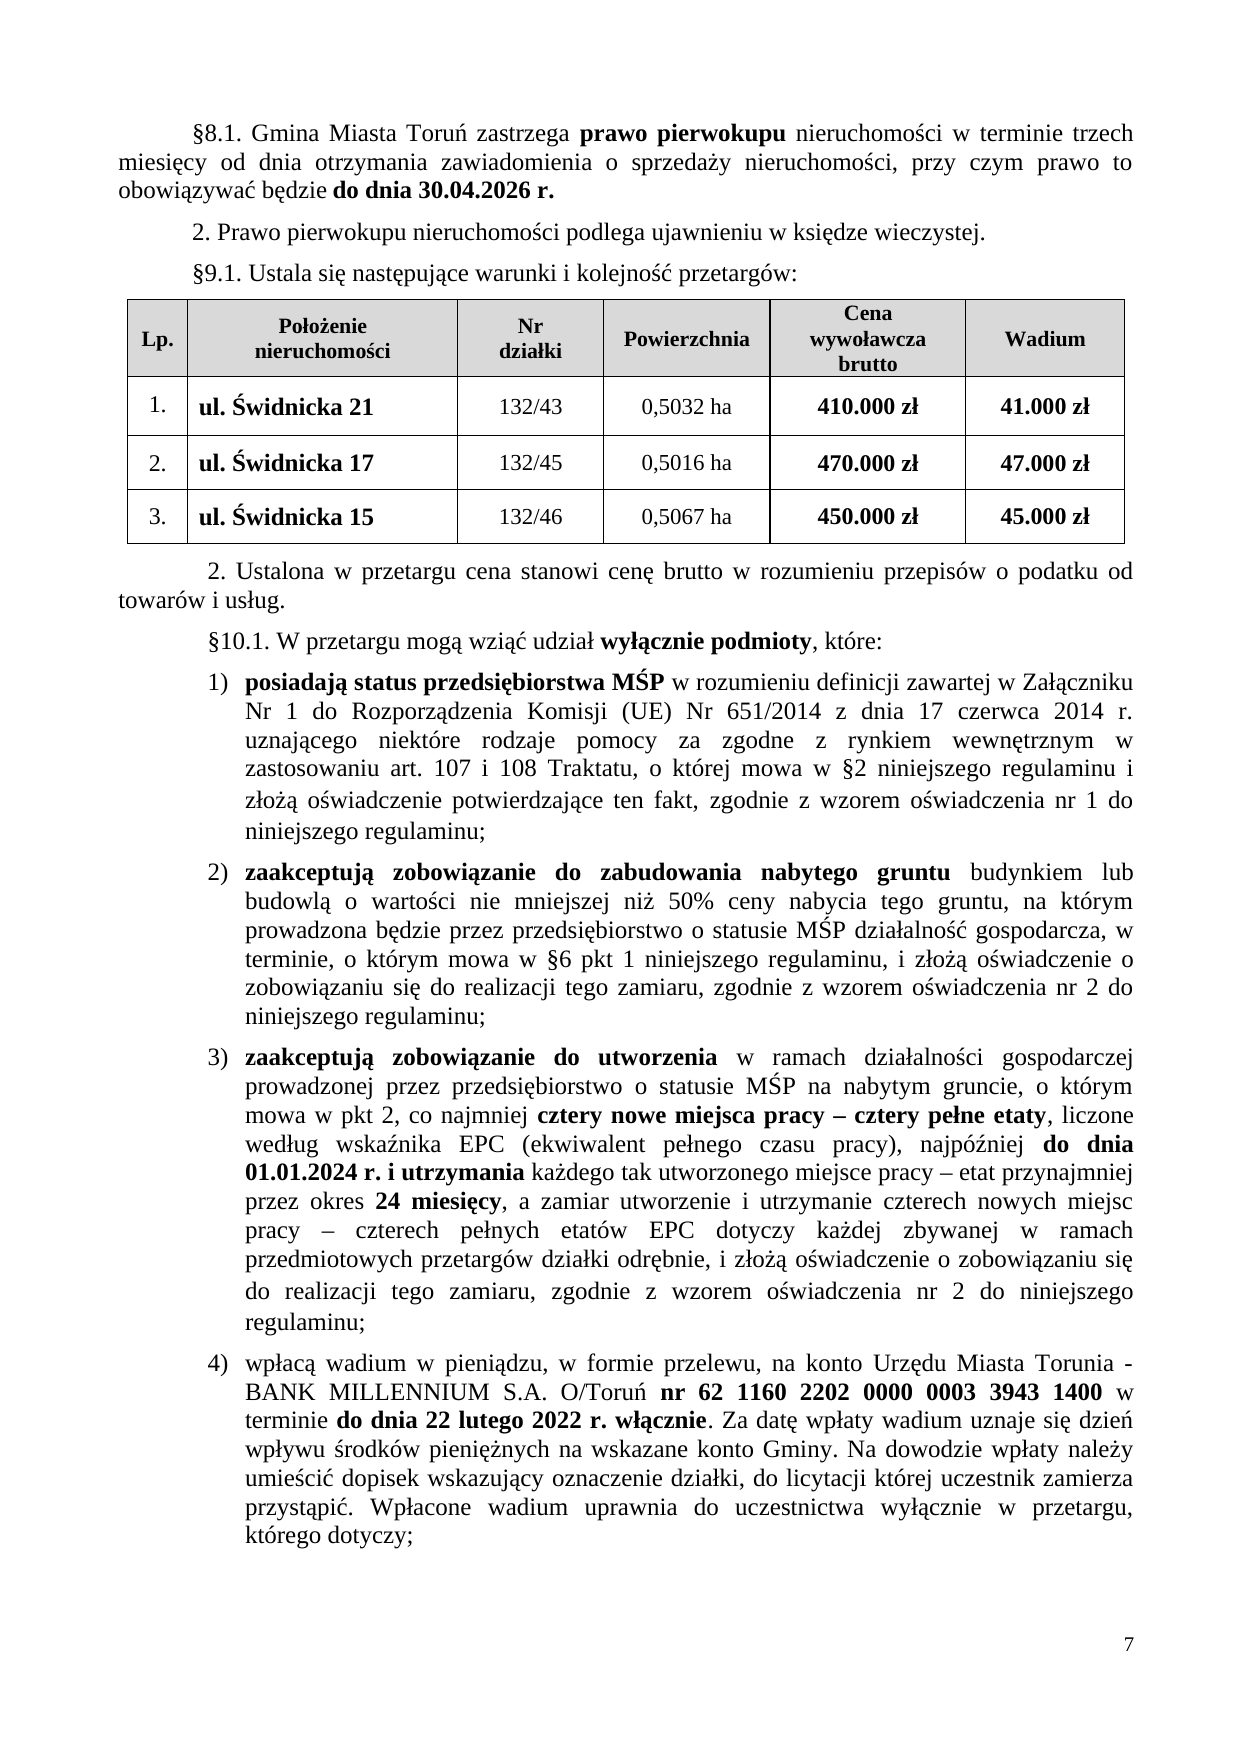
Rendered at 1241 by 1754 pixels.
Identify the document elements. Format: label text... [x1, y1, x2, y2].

table_cell 132/46 [458, 490, 603, 542]
text §8.1. Gmina Miasta Toruń zastrzega prawo pierwokupu nieruchomości w terminie trzech miesięcy od dnia otrzymania zawiadomienia o sprzedaży nieruchomości, przy czym prawo to obowiązywać będzie do dnia 30.04.2026 r. [118, 118, 1134, 204]
table_cell 0,5067 ha [604, 490, 769, 542]
table_cell 470.000 zł [771, 436, 965, 489]
table_cell 450.000 zł [771, 490, 965, 542]
table_cell 0,5016 ha [604, 436, 769, 489]
table_header Powierzchnia [604, 300, 769, 376]
table_cell 132/43 [458, 377, 603, 435]
table_header Położenie nieruchomości [188, 300, 457, 376]
table_header Wadium [966, 300, 1124, 376]
table_cell 47.000 zł [966, 436, 1124, 489]
table_cell ul. Świdnicka 17 [188, 436, 457, 489]
table_cell ul. Świdnicka 15 [188, 490, 457, 542]
text 2. Prawo pierwokupu nieruchomości podlega ujawnieniu w księdze wieczystej. [118, 217, 1134, 246]
list zaakceptują zobowiązanie do zabudowania nabytego gruntu budynkiem lub budowlą o wartości nie mniejszej niż 50% ceny nabycia tego gruntu, na którym prowadzona będzie przez przedsiębiorstwo o statusie MŚP działalność gospodarcza, w terminie, o którym mowa w §6 pkt 1 niniejszego regulaminu, i złożą oświadczenie o zobowiązaniu się do realizacji tego zamiaru, zgodnie z wzorem oświadczenia nr 2 do niniejszego regulaminu; [207, 857, 1134, 1030]
table_cell 2. [128, 436, 187, 489]
table_cell ul. Świdnicka 21 [188, 377, 457, 435]
table_cell 45.000 zł [966, 490, 1124, 542]
text §9.1. Ustala się następujące warunki i kolejność przetargów: [118, 258, 1134, 287]
list zaakceptują zobowiązanie do utworzenia w ramach działalności gospodarczej prowadzonej przez przedsiębiorstwo o statusie MŚP na nabytym gruncie, o którym mowa w pkt 2, co najmniej cztery nowe miejsca pracy – cztery pełne etaty, liczone według wskaźnika EPC (ekwiwalent pełnego czasu pracy), najpóźniej do dnia 01.01.2024 r. i utrzymania każdego tak utworzonego miejsce pracy – etat przynajmniej przez okres 24 miesięcy, a zamiar utworzenie i utrzymanie czterech nowych miejsc pracy – czterech pełnych etatów EPC dotyczy każdej zbywanej w ramach przedmiotowych przetargów działki odrębnie, i złożą oświadczenie o zobowiązaniu się do realizacji tego zamiaru, zgodnie z wzorem oświadczenia nr 2 do niniejszego regulaminu; [207, 1042, 1134, 1335]
table_header Nr działki [458, 300, 603, 376]
table_header Lp. [128, 300, 187, 376]
text §10.1. W przetargu mogą wziąć udział wyłącznie podmioty, które: [118, 626, 1134, 655]
table_cell 0,5032 ha [604, 377, 769, 435]
list wpłacą wadium w pieniądzu, w formie przelewu, na konto Urzędu Miasta Torunia - BANK MILLENNIUM S.A. O/Toruń nr 62 1160 2202 0000 0003 3943 1400 w terminie do dnia 22 lutego 2022 r. włącznie. Za datę wpłaty wadium uznaje się dzień wpływu środków pieniężnych na wskazane konto Gminy. Na dowodzie wpłaty należy umieścić dopisek wskazujący oznaczenie działki, do licytacji której uczestnik zamierza przystąpić. Wpłacone wadium uprawnia do uczestnictwa wyłącznie w przetargu, którego dotyczy; [207, 1348, 1134, 1549]
table_cell 41.000 zł [966, 377, 1124, 435]
table_cell 410.000 zł [771, 377, 965, 435]
list posiadają status przedsiębiorstwa MŚP w rozumieniu definicji zawartej w Załączniku Nr 1 do Rozporządzenia Komisji (UE) Nr 651/2014 z dnia 17 czerwca 2014 r. uznającego niektóre rodzaje pomocy za zgodne z rynkiem wewnętrznym w zastosowaniu art. 107 i 108 Traktatu, o której mowa w §2 niniejszego regulaminu i złożą oświadczenie potwierdzające ten fakt, zgodnie z wzorem oświadczenia nr 1 do niniejszego regulaminu; [207, 667, 1134, 845]
table_cell 1. [128, 377, 187, 435]
table_cell 3. [128, 490, 187, 542]
text 2. Ustalona w przetargu cena stanowi cenę brutto w rozumieniu przepisów o podatku od towarów i usług. [118, 556, 1134, 613]
table_cell 132/45 [458, 436, 603, 489]
table_header Cena wywoławcza brutto [771, 300, 965, 376]
